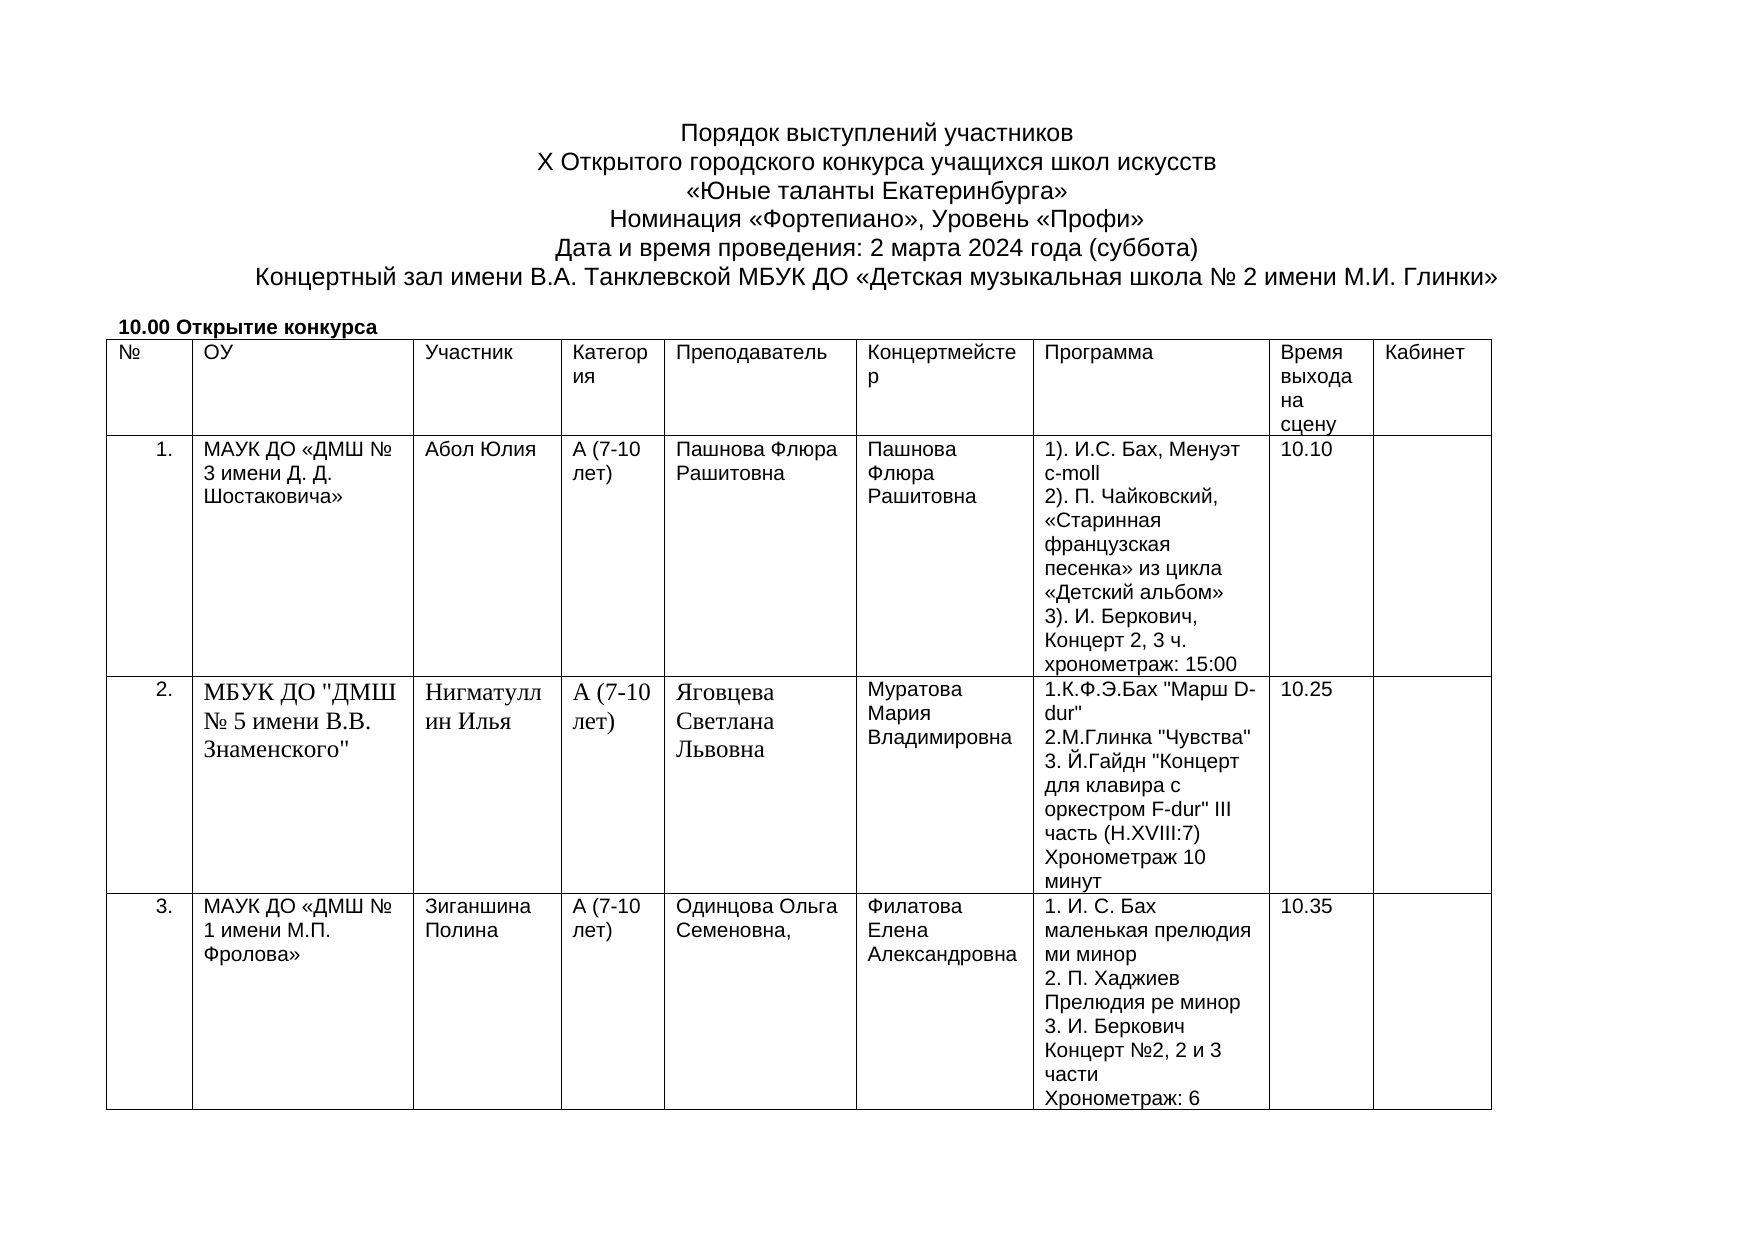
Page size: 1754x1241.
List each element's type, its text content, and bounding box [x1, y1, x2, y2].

table_header № [107, 340, 192, 435]
table_cell Муратова Мария Владимировна [857, 677, 1033, 893]
table_cell Яговцева Светлана Львовна [665, 677, 856, 893]
table_cell МБУК ДО "ДМШ № 5 имени В.В. Знаменского" [193, 677, 413, 893]
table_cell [665, 894, 856, 1109]
table_cell МАУК ДО «ДМШ № 3 имени Д. Д. Шостаковича» [193, 436, 413, 676]
table_cell Пашнова Флюра Рашитовна [665, 436, 856, 676]
text Дата и время проведения: 2 марта 2024 года (суббота) [118, 233, 1636, 262]
table_header Категория [562, 340, 664, 435]
table_cell А (7-10 лет) [562, 436, 664, 676]
table_header Преподаватель [665, 340, 856, 435]
table_cell 1). И.С. Бах, Менуэт c-moll 2). П. Чайковский, «Старинная французская песенка» из цикла «Детский альбом» 3). И. Беркович, Концерт 2, 3 ч. хронометраж: 15:00 [1034, 436, 1269, 676]
table_cell 1.К.Ф.Э.Бах "Марш D-dur" 2.М.Глинка "Чувства" 3. Й.Гайдн "Концерт для клавира с оркестром F-dur" III часть (Н.XVIII:7) Хронометраж 10 минут [1034, 677, 1269, 893]
table_header Время выхода на сцену [1270, 340, 1373, 435]
table_cell Нигматуллин Илья [414, 677, 561, 893]
table_header Участник [414, 340, 561, 435]
table_header Кабинет [1374, 340, 1491, 435]
text X Открытого городского конкурса учащихся школ искусств [118, 147, 1636, 176]
table_cell [107, 436, 192, 676]
table_cell [1374, 436, 1491, 676]
table_cell Зиганшина Полина [414, 894, 561, 1109]
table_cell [1034, 894, 1269, 1109]
text Концертный зал имени В.А. Танклевской МБУК ДО «Детская музыкальная школа № 2 имени М.И. Глинки» [118, 262, 1636, 291]
table_cell А (7-10 лет) [562, 677, 664, 893]
table_cell [1374, 894, 1491, 1109]
text «Юные таланты Екатеринбурга» [118, 176, 1636, 204]
table_cell [1374, 677, 1491, 893]
table_cell 10.35 [1270, 894, 1373, 1109]
table_cell [107, 677, 192, 893]
table_cell 10.10 [1270, 436, 1373, 676]
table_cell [193, 894, 413, 1109]
table_cell Пашнова Флюра Рашитовна [857, 436, 1033, 676]
table_cell Абол Юлия [414, 436, 561, 676]
text Порядок выступлений участников [118, 118, 1636, 147]
table_cell 10.25 [1270, 677, 1373, 893]
text Номинация «Фортепиано», Уровень «Профи» [118, 204, 1636, 233]
table_cell [107, 894, 192, 1109]
table_header Концертмейстер [857, 340, 1033, 435]
table_cell А (7-10 лет) [562, 894, 664, 1109]
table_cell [857, 894, 1033, 1109]
table_header Программа [1034, 340, 1269, 435]
table_header ОУ [193, 340, 413, 435]
text 10.00 Открытие конкурса [118, 314, 1636, 338]
